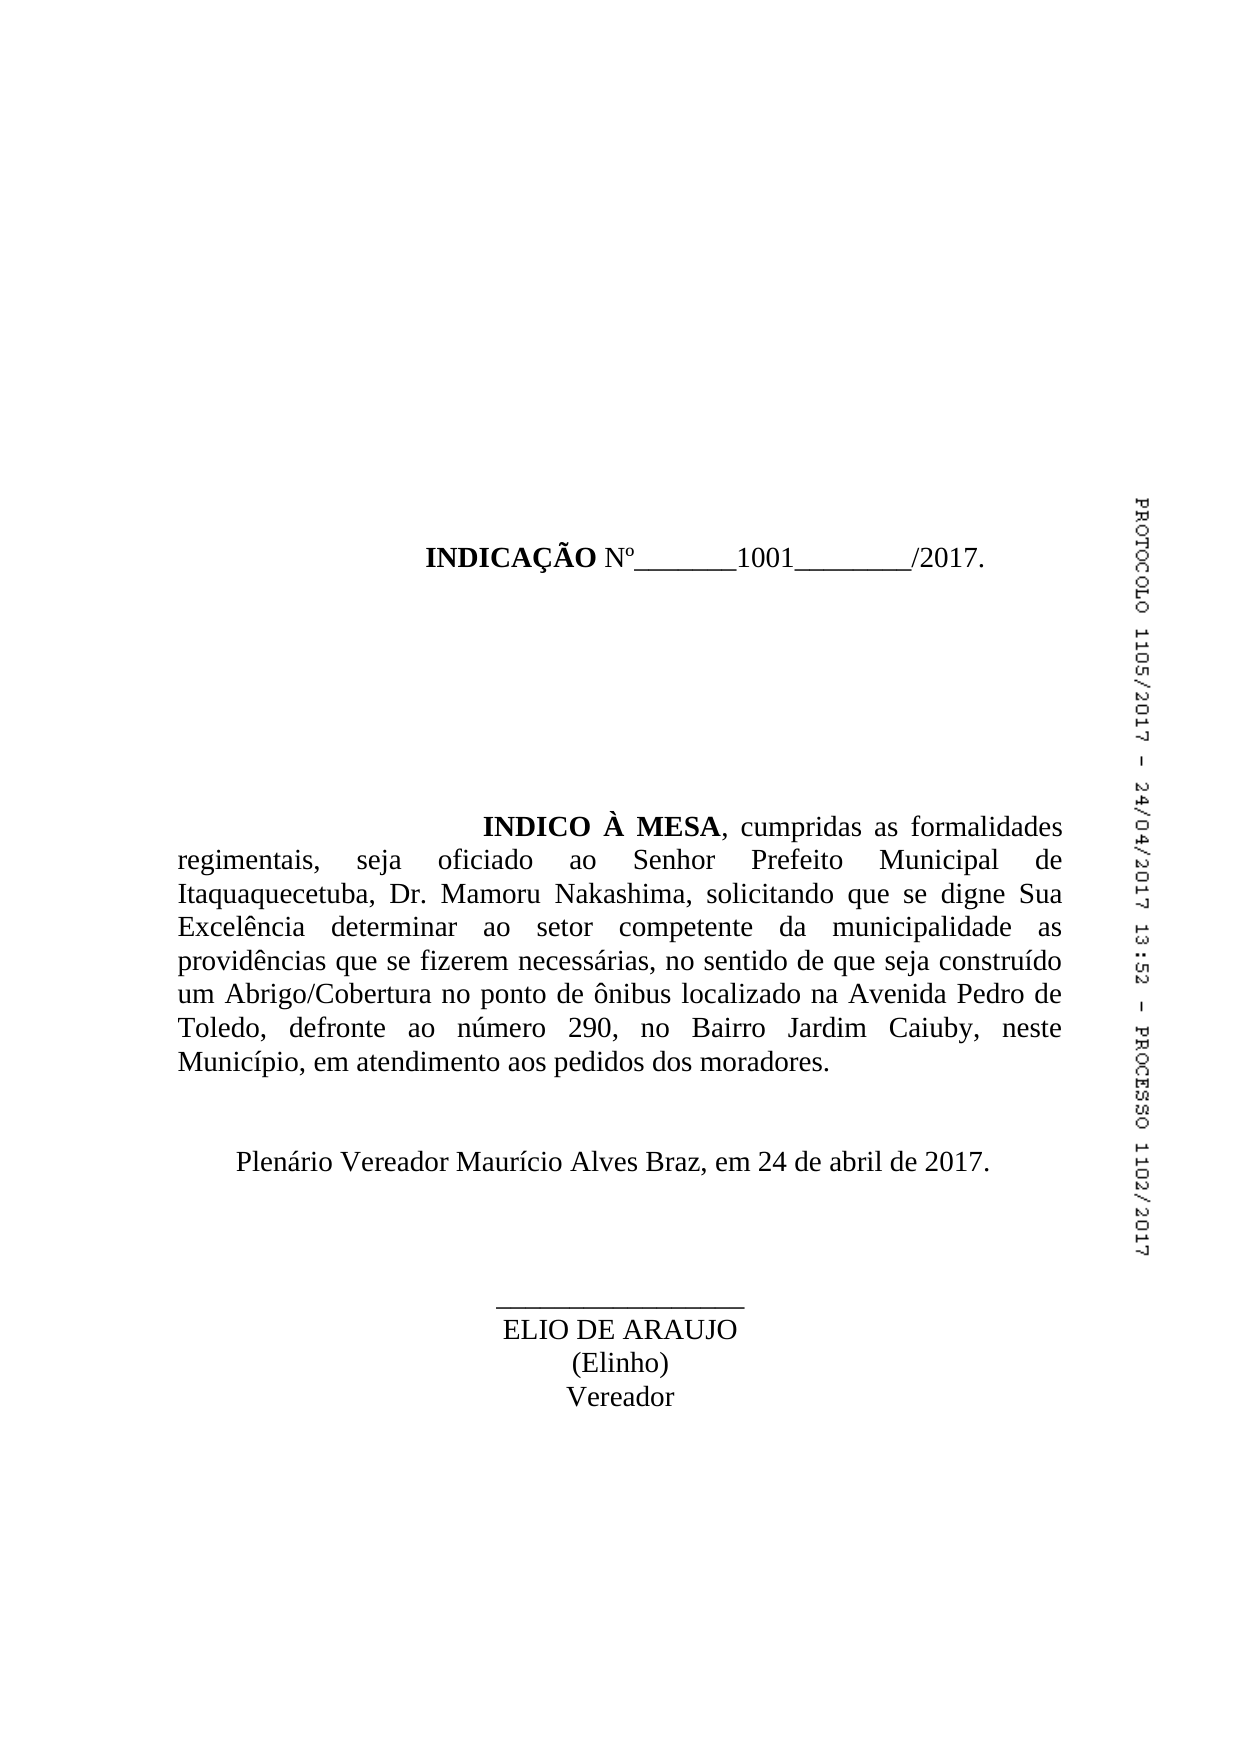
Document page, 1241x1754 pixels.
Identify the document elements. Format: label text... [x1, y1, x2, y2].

text (Elinho) [177, 1346, 1063, 1379]
text Vereador [177, 1379, 1063, 1413]
picture [1109, 494, 1173, 1260]
text Plenário Vereador Maurício Alves Braz, em 24 de abril de 2017. [177, 1144, 1063, 1178]
text ELIO DE ARAUJO [177, 1312, 1063, 1346]
text _________________ [177, 1278, 1063, 1312]
text INDICO À MESA, cumpridas as formalidades regimentais, seja oficiado ao Senhor Prefeito Municipal de Itaquaquecetuba, Dr. Mamoru Nakashima, solicitando que se digne Sua Excelência determinar ao setor competente da municipalidade as providências que se fizerem necessárias, no sentido de que seja construído um Abrigo/Cobertura no ponto de ônibus localizado na Avenida Pedro de Toledo, defronte ao número 290, no Bairro Jardim Caiuby, neste Município, em atendimento aos pedidos dos moradores. [177, 809, 1063, 1077]
text INDICAÇÃO Nº_______1001________/2017. [177, 541, 1063, 574]
